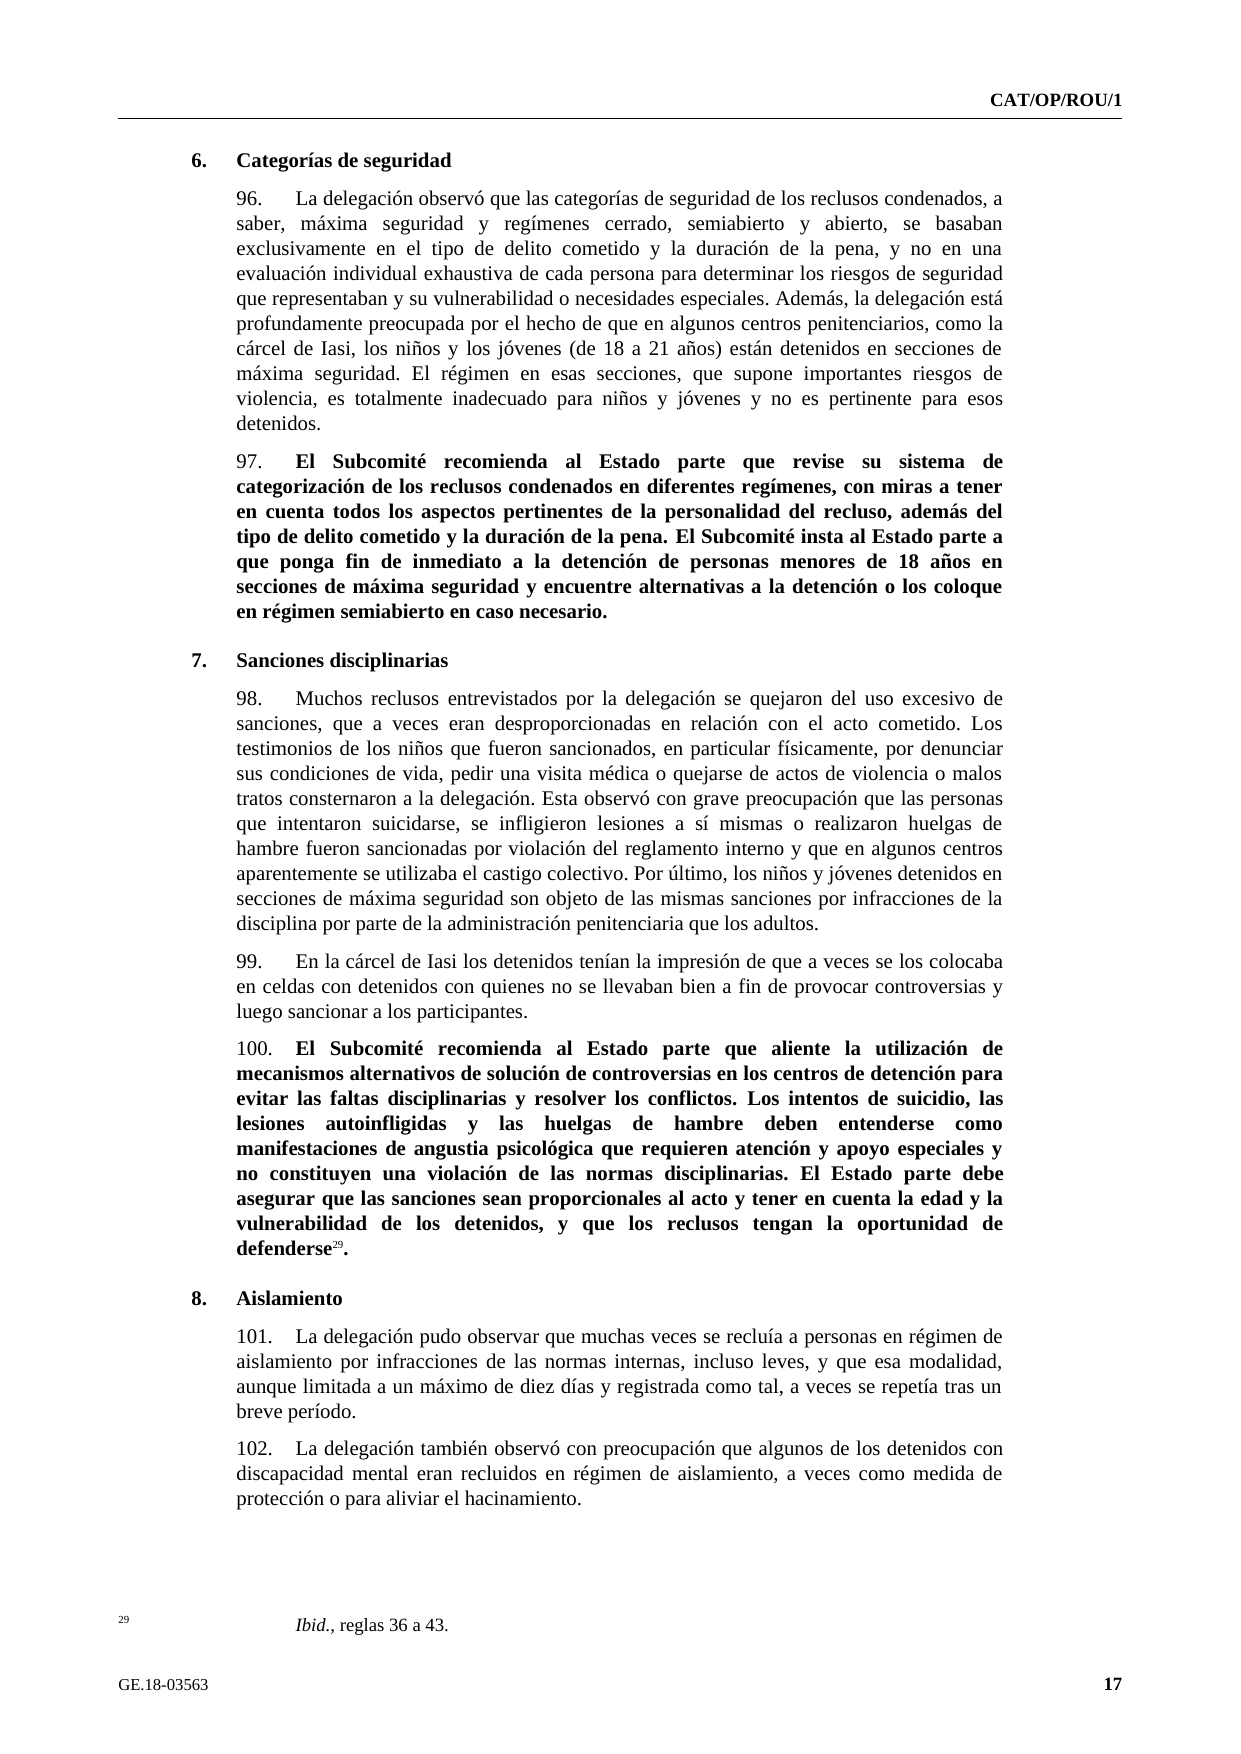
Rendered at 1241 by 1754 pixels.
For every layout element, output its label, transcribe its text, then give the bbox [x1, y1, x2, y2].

text 102. La delegación también observó con preocupación que algunos de los detenidos con discapacidad mental eran recluidos en régimen de aislamiento, a veces como medida de protección o para aliviar el hacinamiento. [236, 1435, 1004, 1510]
text 98. Muchos reclusos entrevistados por la delegación se quejaron del uso excesivo de sanciones, que a veces eran desproporcionadas en relación con el acto cometido. Los testimonios de los niños que fueron sancionados, en particular físicamente, por denunciar sus condiciones de vida, pedir una visita médica o quejarse de actos de violencia o malos tratos consternaron a la delegación. Esta observó con grave preocupación que las personas que intentaron suicidarse, se infligieron lesiones a sí mismas o realizaron huelgas de hambre fueron sancionadas por violación del reglamento interno y que en algunos centros aparentemente se utilizaba el castigo colectivo. Por último, los niños y jóvenes detenidos en secciones de máxima seguridad son objeto de las mismas sanciones por infracciones de la disciplina por parte de la administración penitenciaria que los adultos. [236, 685, 1004, 935]
text 7. Sanciones disciplinarias [118, 648, 1004, 673]
text 97. El Subcomité recomienda al Estado parte que revise su sistema de categorización de los reclusos condenados en diferentes regímenes, con miras a tener en cuenta todos los aspectos pertinentes de la personalidad del recluso, además del tipo de delito cometido y la duración de la pena. El Subcomité insta al Estado parte a que ponga fin de inmediato a la detención de personas menores de 18 años en secciones de máxima seguridad y encuentre alternativas a la detención o los coloque en régimen semiabierto en caso necesario. [236, 448, 1004, 623]
text 6. Categorías de seguridad [118, 148, 1004, 173]
text 8. Aislamiento [118, 1285, 1004, 1310]
text 99. En la cárcel de Iasi los detenidos tenían la impresión de que a veces se los colocaba en celdas con detenidos con quienes no se llevaban bien a fin de provocar controversias y luego sancionar a los participantes. [236, 948, 1004, 1023]
text 100. El Subcomité recomienda al Estado parte que aliente la utilización de mecanismos alternativos de solución de controversias en los centros de detención para evitar las faltas disciplinarias y resolver los conflictos. Los intentos de suicidio, las lesiones autoinfligidas y las huelgas de hambre deben entenderse como manifestaciones de angustia psicológica que requieren atención y apoyo especiales y no constituyen una violación de las normas disciplinarias. El Estado parte debe asegurar que las sanciones sean proporcionales al acto y tener en cuenta la edad y la vulnerabilidad de los detenidos, y que los reclusos tengan la oportunidad de defenderse. [236, 1035, 1004, 1260]
text 96. La delegación observó que las categorías de seguridad de los reclusos condenados, a saber, máxima seguridad y regímenes cerrado, semiabierto y abierto, se basaban exclusivamente en el tipo de delito cometido y la duración de la pena, y no en una evaluación individual exhaustiva de cada persona para determinar los riesgos de seguridad que representaban y su vulnerabilidad o necesidades especiales. Además, la delegación está profundamente preocupada por el hecho de que en algunos centros penitenciarios, como la cárcel de Iasi, los niños y los jóvenes (de 18 a 21 años) están detenidos en secciones de máxima seguridad. El régimen en esas secciones, que supone importantes riesgos de violencia, es totalmente inadecuado para niños y jóvenes y no es pertinente para esos detenidos. [236, 185, 1004, 435]
text 101. La delegación pudo observar que muchas veces se recluía a personas en régimen de aislamiento por infracciones de las normas internas, incluso leves, y que esa modalidad, aunque limitada a un máximo de diez días y registrada como tal, a veces se repetía tras un breve período. [236, 1323, 1004, 1423]
